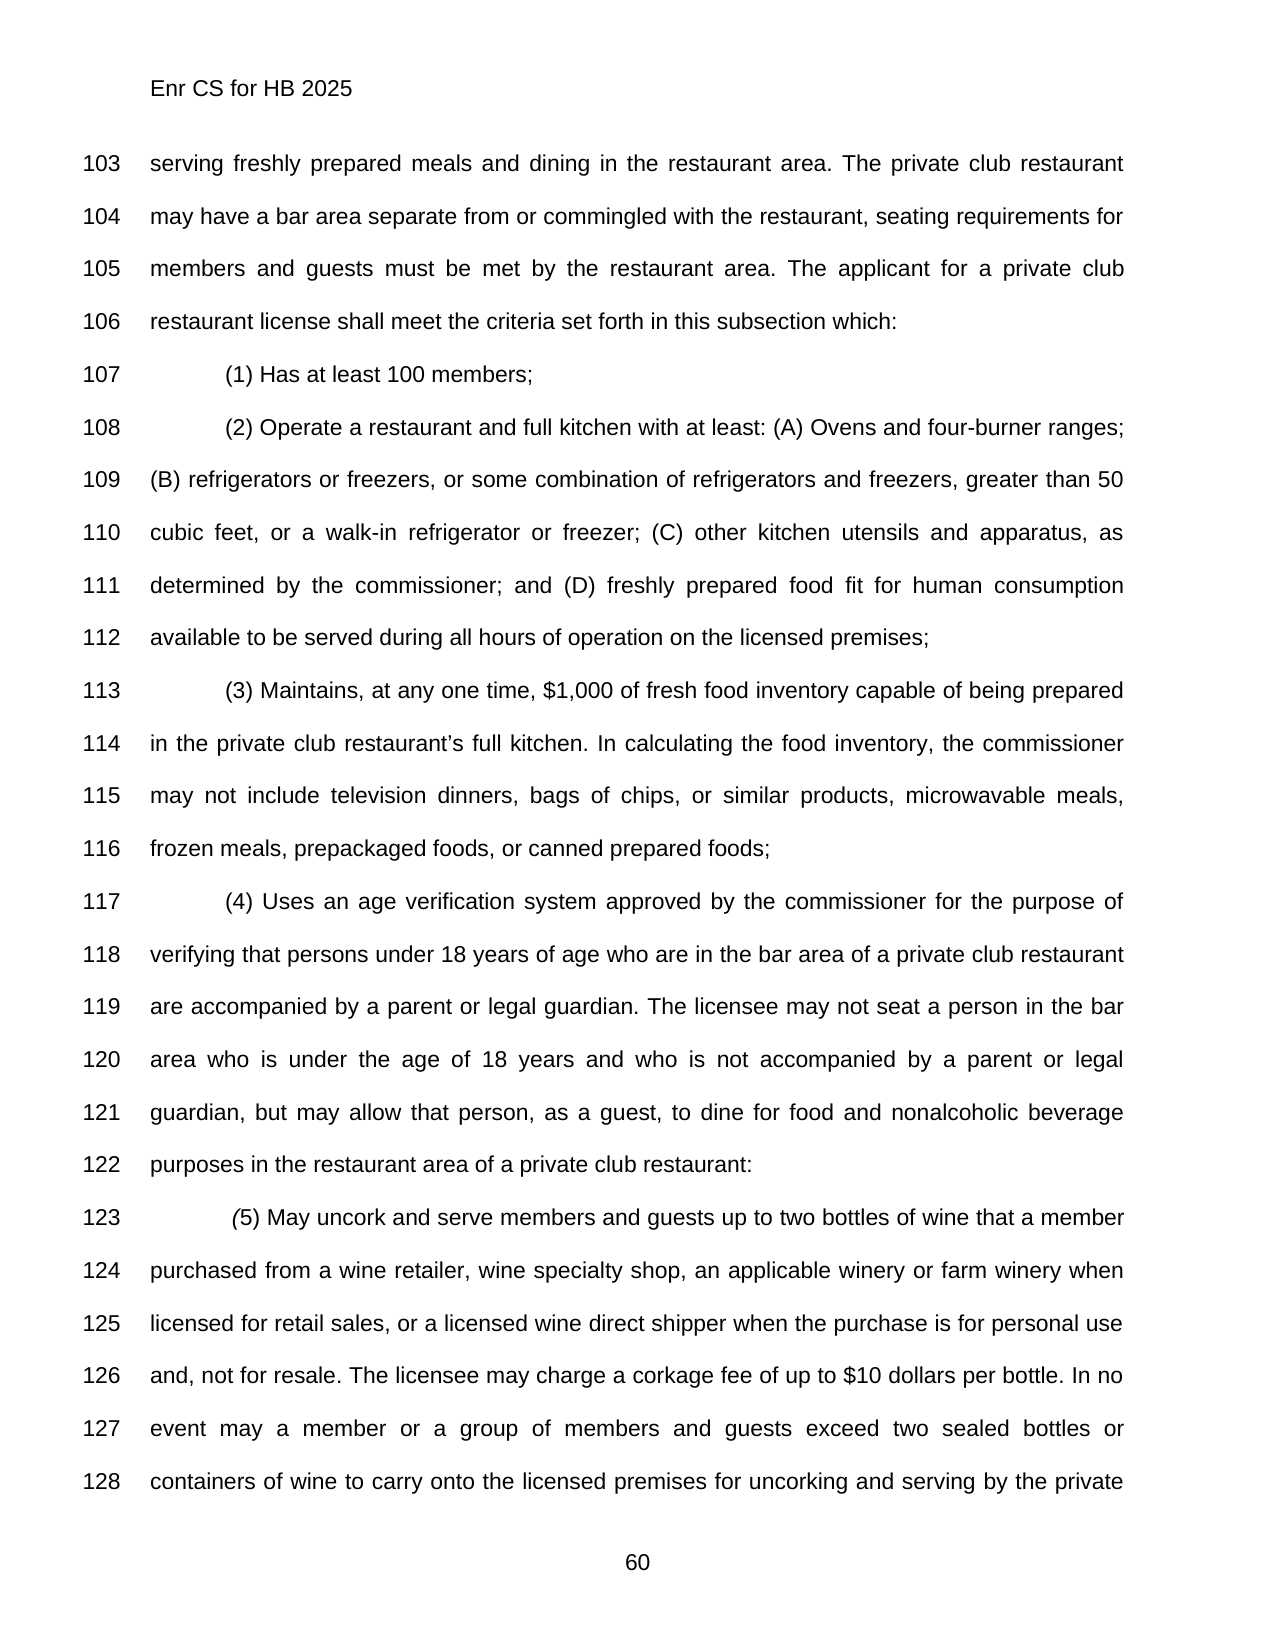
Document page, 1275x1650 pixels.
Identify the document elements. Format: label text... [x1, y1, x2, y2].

text (3) Maintains, at any one time, $1,000 of fresh food inventory capable of being prepared in the private club restaurant’s full kitchen. In calculating the food inventory, the commissioner may not include television dinners, bags of chips, or similar products, microwavable meals, frozen meals, prepackaged foods, or canned prepared foods; [150, 677, 1125, 862]
text (2) Operate a restaurant and full kitchen with at least: (A) Ovens and four-burner ranges; (B) refrigerators or freezers, or some combination of refrigerators and freezers, greater than 50 cubic feet, or a walk-in refrigerator or freezer; (C) other kitchen utensils and apparatus, as determined by the commissioner; and (D) freshly prepared food fit for human consumption available to be served during all hours of operation on the licensed premises; [150, 413, 1125, 651]
text (1) Has at least 100 members; [150, 361, 1125, 387]
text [150, 150, 1125, 334]
text (4) Uses an age verification system approved by the commissioner for the purpose of verifying that persons under 18 years of age who are in the bar area of a private club restaurant are accompanied by a parent or legal guardian. The licensee may not seat a person in the bar area who is under the age of 18 years and who is not accompanied by a parent or legal guardian, but may allow that person, as a guest, to dine for food and nonalcoholic beverage purposes in the restaurant area of a private club restaurant: [150, 888, 1125, 1178]
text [150, 1204, 1125, 1494]
